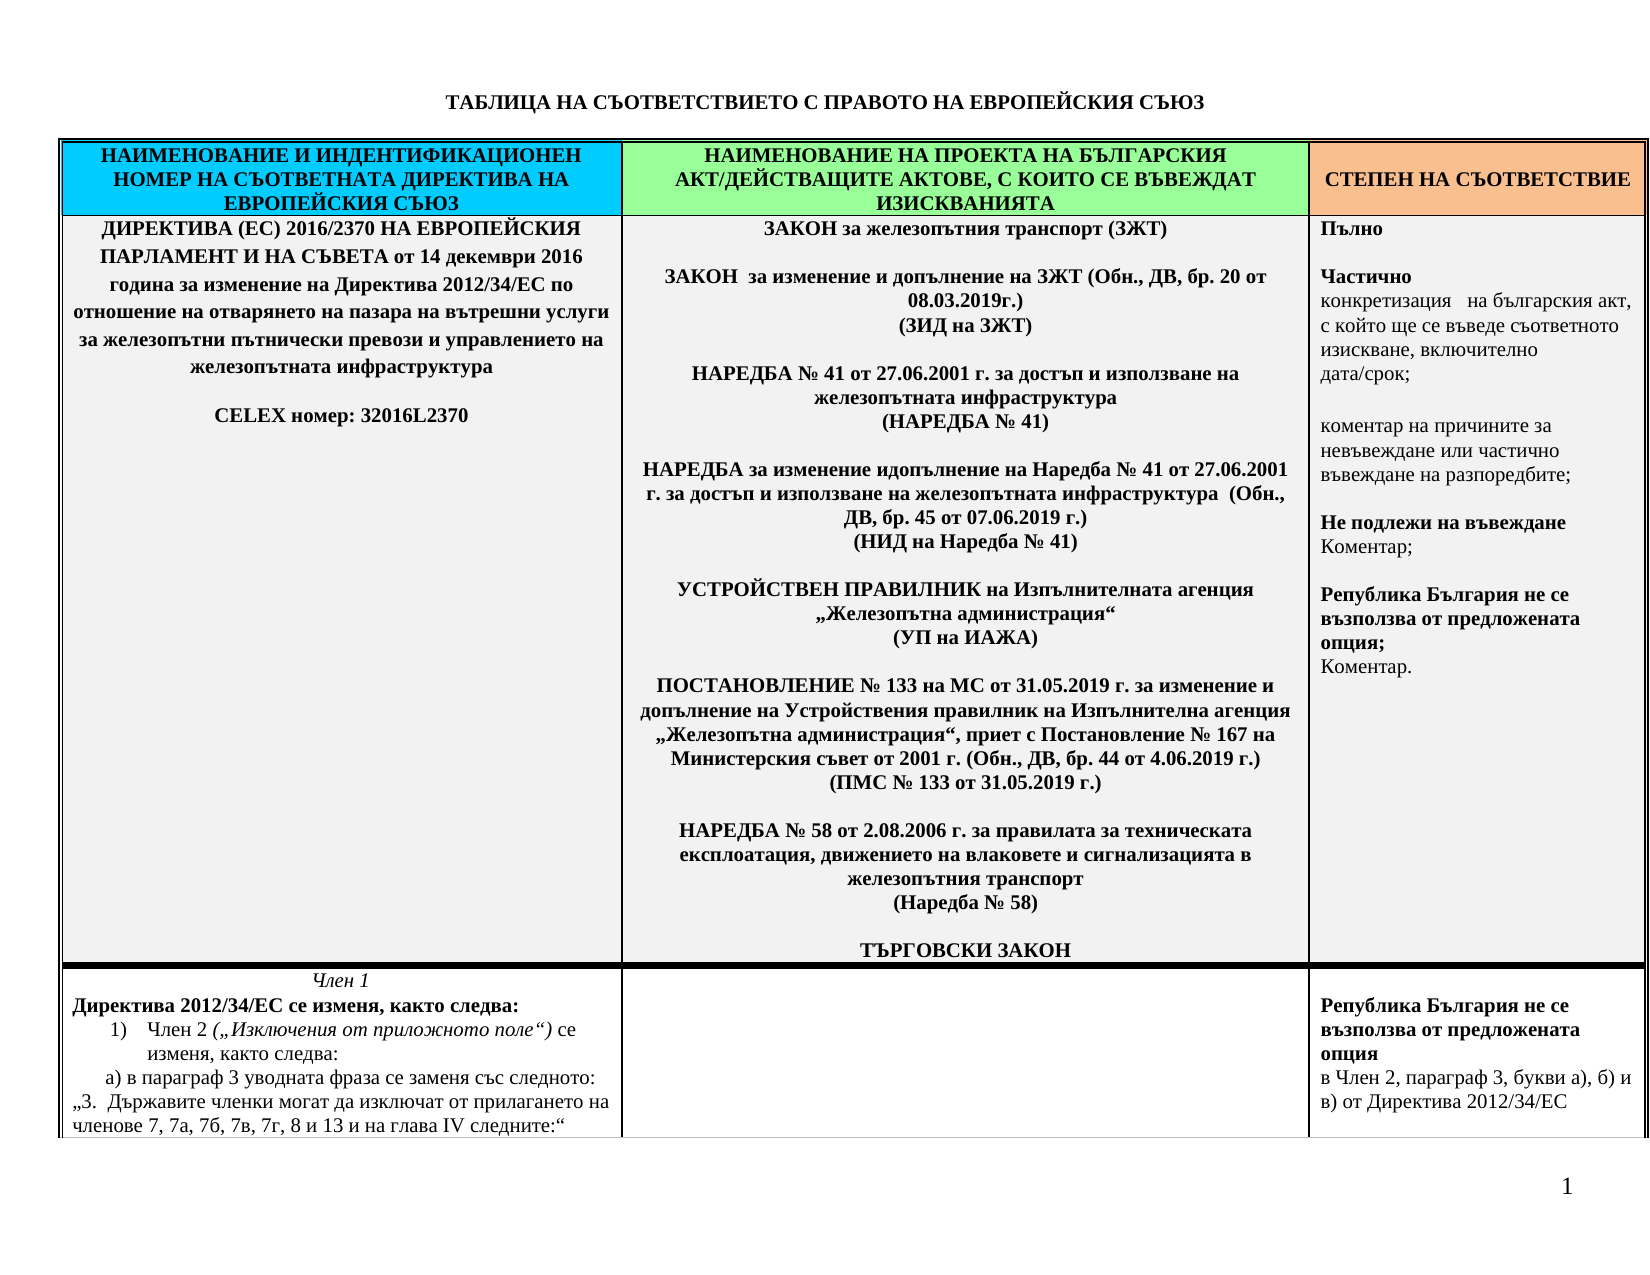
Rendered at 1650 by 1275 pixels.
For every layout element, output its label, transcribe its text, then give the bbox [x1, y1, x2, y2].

table_header НАИМЕНОВАНИЕ И ИНДЕНТИФИКАЦИОНЕН НОМЕР НА СЪОТВЕТНАТА ДИРЕКТИВА НА ЕВРОПЕЙСКИЯ СЪЮЗ [63, 143, 621, 215]
text ТАБЛИЦА НА СЪОТВЕТСТВИЕТО С ПРАВОТО НА ЕВРОПЕЙСКИЯ СЪЮЗ [77, 90, 1573, 114]
table_cell ЗАКОН за железопътния транспорт (ЗЖТ) ЗАКОН за изменение и допълнение на ЗЖТ (Обн., ДВ, бр. 20 от 08.03.2019г.) (ЗИД на ЗЖТ) НАРЕДБА № 41 от 27.06.2001 г. за достъп и използване на железопътната инфраструктура (НАРЕДБА № 41) НАРЕДБА за изменение идопълнение на Наредба № 41 от 27.06.2001 г. за достъп и използване на железопътната инфраструктура (Обн., ДВ, бр. 45 от 07.06.2019 г.) (НИД на Наредба № 41) УСТРОЙСТВЕН ПРАВИЛНИК на Изпълнителната агенция „Железопътна администрация“ (УП на ИАЖА) ПОСТАНОВЛЕНИЕ № 133 на МС от 31.05.2019 г. за изменение и допълнение на Устройствения правилник на Изпълнителна агенция „Железопътна администрация“, приет с Постановление № 167 на Министерския съвет от 2001 г. (Обн., ДВ, бр. 44 от 4.06.2019 г.) (ПМС № 133 от 31.05.2019 г.) НАРЕДБА № 58 от 2.08.2006 г. за правилата за техническата експлоатация, движението на влаковете и сигнализацията в железопътния транспорт (Наредба № 58) ТЪРГОВСКИ ЗАКОН [623, 216, 1308, 962]
table_cell Член 1 Директива 2012/34/ЕС се изменя, както следва: Член 2 („Изключения от приложното поле“) се изменя, както следва: а) в параграф 3 уводната фраза се заменя със следното: „3. Държавите членки могат да изключат от прилагането на членове 7, 7а, 7б, 7в, 7г, 8 и 13 и на глава IV следните:“ [63, 969, 621, 1137]
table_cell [1310, 969, 1644, 1137]
table_cell ДИРЕКТИВА (ЕС) 2016/2370 НА ЕВРОПЕЙСКИЯ ПАРЛАМЕНТ И НА СЪВЕТА от 14 декември 2016 година за изменение на Директива 2012/34/ЕС по отношение на отварянето на пазара на вътрешни услуги за железопътни пътнически превози и управлението на железопътната инфраструктура CELEX номер: 32016L2370 [63, 216, 621, 962]
table_cell Пълно Частично конкретизация на българския акт, с който ще се въведе съответното изискване, включително дата/срок; коментар на причините за невъвеждане или частично въвеждане на разпоредбите; Не подлежи на въвеждане Коментар; Република България не се възползва от предложената опция; Коментар. [1310, 216, 1644, 962]
table_cell [623, 969, 1308, 1137]
table_header НАИМЕНОВАНИЕ НА ПРОЕКТА НА БЪЛГАРСКИЯ АКТ/ДЕЙСТВАЩИТЕ АКТОВЕ, С КОИТО СЕ ВЪВЕЖДАТ ИЗИСКВАНИЯТА [623, 143, 1308, 215]
table_header СТЕПЕН НА СЪОТВЕТСТВИЕ [1310, 143, 1644, 215]
